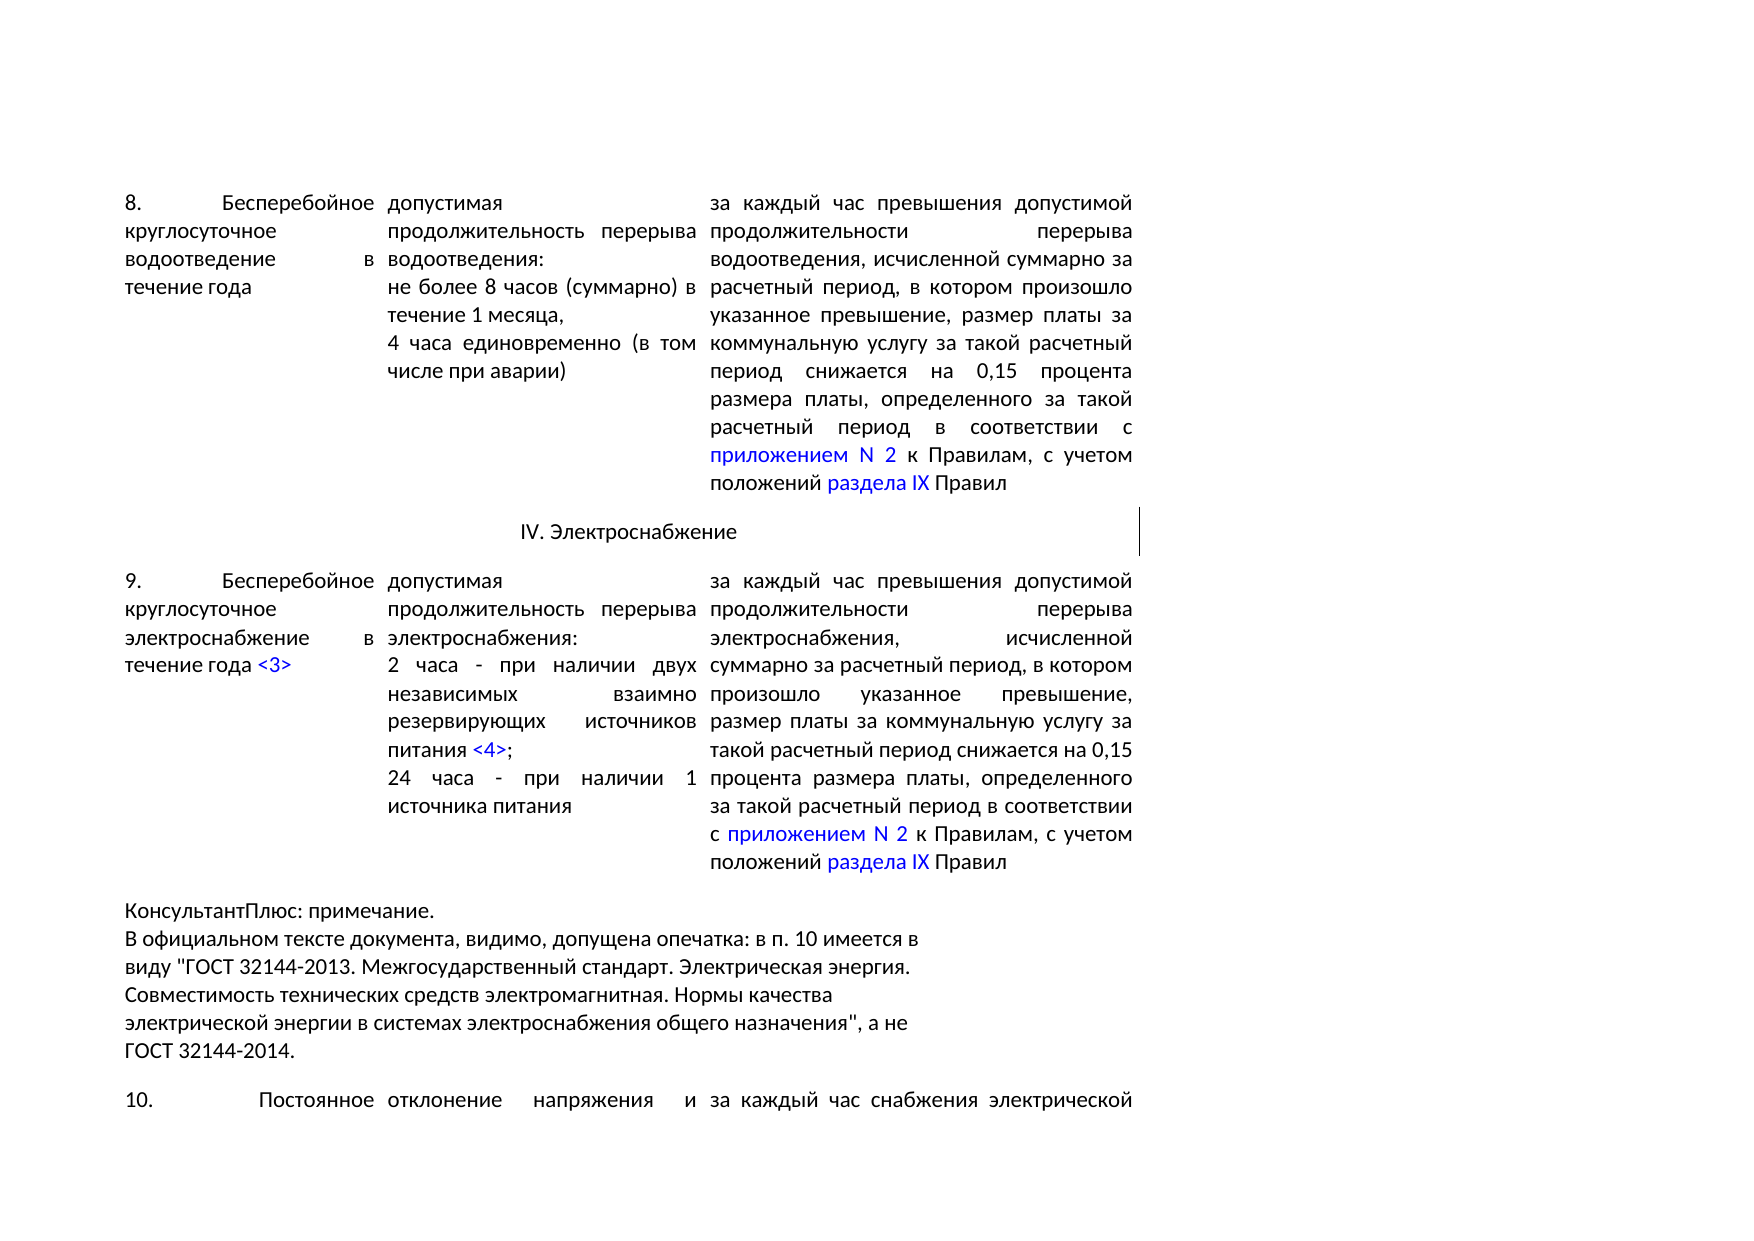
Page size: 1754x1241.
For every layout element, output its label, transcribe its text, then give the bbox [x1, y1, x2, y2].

table_cell 8. Бесперебойное круглосуточное водоотведение в течение года [118, 177, 381, 507]
table_cell за каждый час превышения допустимой продолжительности перерыва электроснабжения, исчисленной суммарно за расчетный период, в котором произошло указанное превышение, размер платы за коммунальную услугу за такой расчетный период снижается на 0,15 процента размера платы, определенного за такой расчетный период в соответствии с приложением N 2 к Правилам, с учетом положений раздела IX Правил [703, 556, 1139, 885]
table_cell КонсультантПлюс: примечание. В официальном тексте документа, видимо, допущена опечатка: в п. 10 имеется в виду "ГОСТ 32144-2013. Межгосударственный стандарт. Электрическая энергия. Совместимость технических средств электромагнитная. Нормы качества электрической энергии в системах электроснабжения общего назначения", а не ГОСТ 32144-2014. [118, 885, 1139, 1075]
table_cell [703, 1075, 1139, 1124]
table_cell за каждый час превышения допустимой продолжительности перерыва водоотведения, исчисленной суммарно за расчетный период, в котором произошло указанное превышение, размер платы за коммунальную услугу за такой расчетный период снижается на 0,15 процента размера платы, определенного за такой расчетный период в соответствии с приложением N 2 к Правилам, с учетом положений раздела IX Правил [703, 177, 1139, 507]
table_cell допустимая продолжительность перерыва электроснабжения: 2 часа - при наличии двух независимых взаимно резервирующих источников питания <4>; 24 часа - при наличии 1 источника питания [381, 556, 703, 885]
table_cell IV. Электроснабжение [118, 507, 1139, 556]
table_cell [118, 1075, 381, 1124]
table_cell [381, 1075, 703, 1124]
table_cell 9. Бесперебойное круглосуточное электроснабжение в течение года <3> [118, 556, 381, 885]
table_cell допустимая продолжительность перерыва водоотведения: не более 8 часов (суммарно) в течение 1 месяца, 4 часа единовременно (в том числе при аварии) [381, 177, 703, 507]
